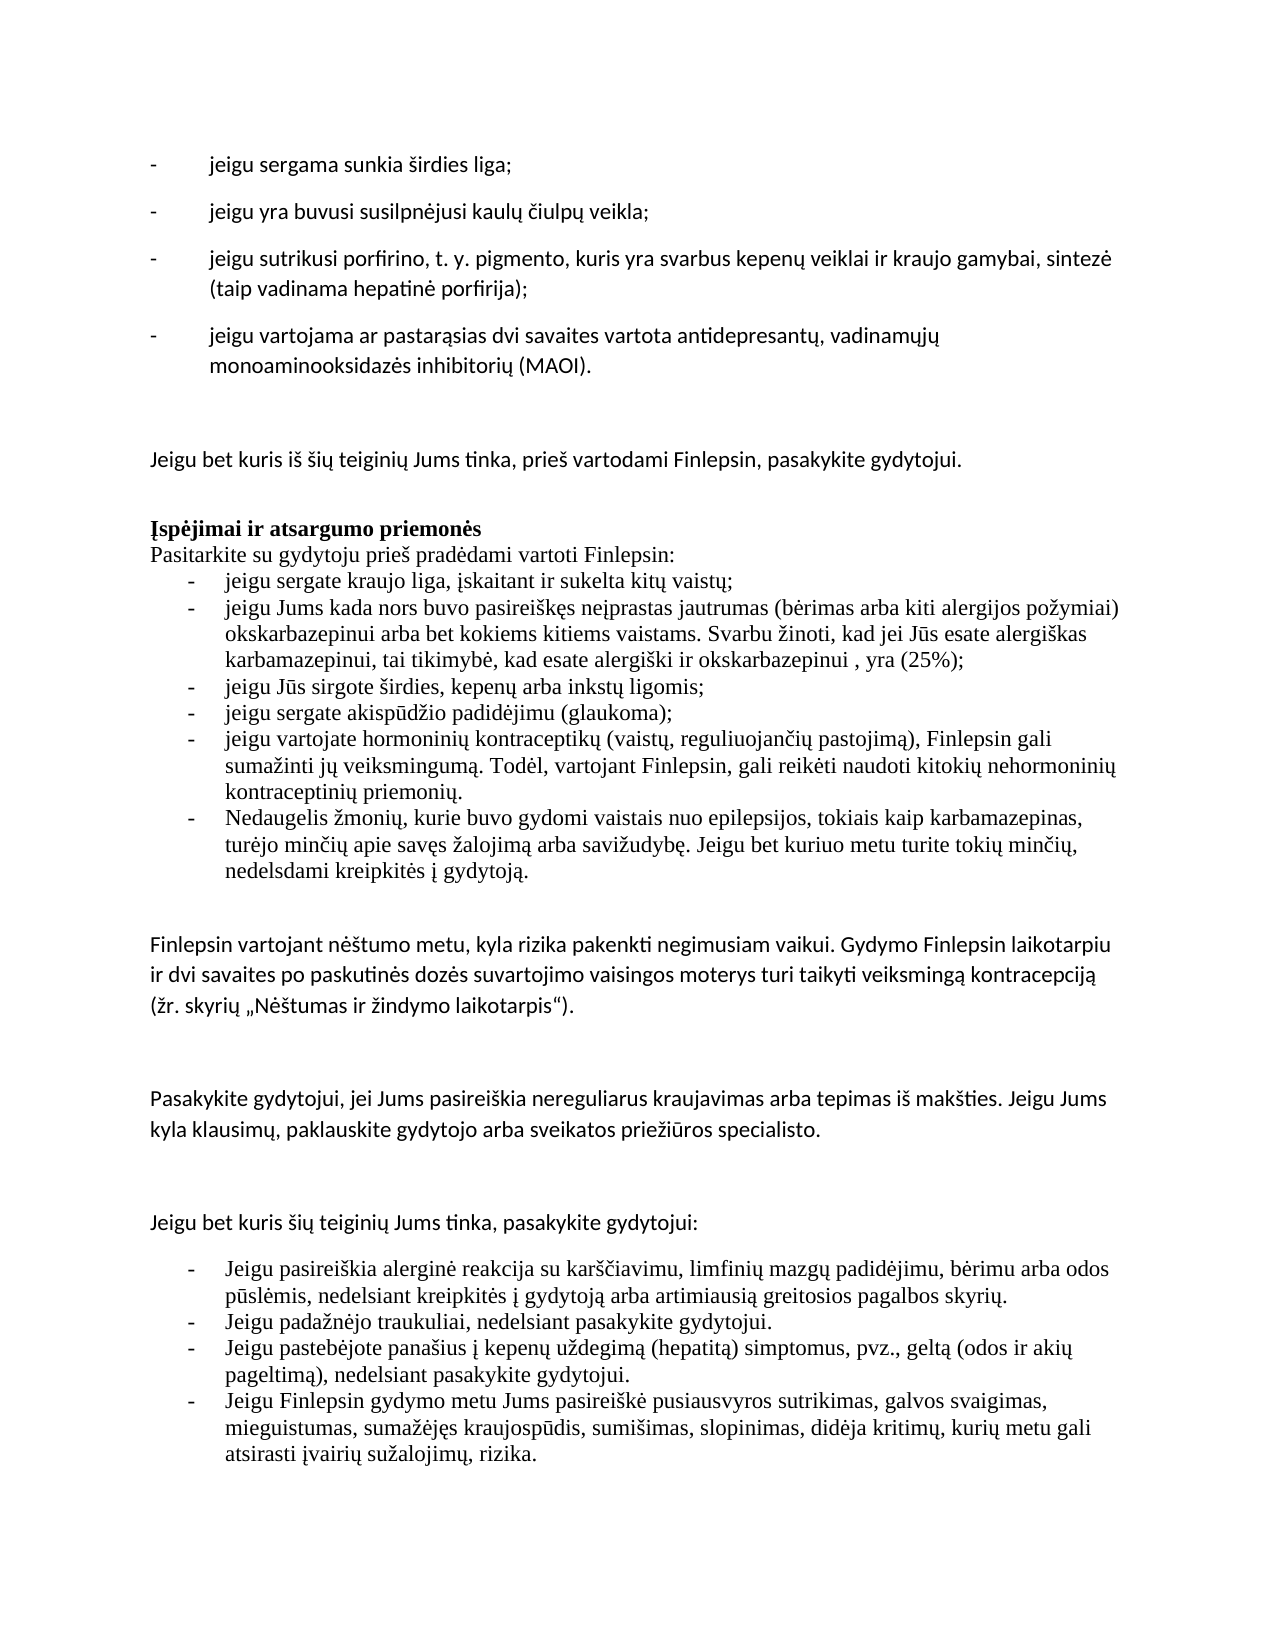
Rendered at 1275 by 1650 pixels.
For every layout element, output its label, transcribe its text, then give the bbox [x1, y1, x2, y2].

text Pasakykite gydytojui, jei Jums pasireiškia nereguliarus kraujavimas arba tepimas iš makšties. Jeigu Jums kyla klausimų, paklauskite gydytojo arba sveikatos priežiūros specialisto. [150, 1084, 1125, 1143]
text jeigu Jums kada nors buvo pasireiškęs neįprastas jautrumas (bėrimas arba kiti alergijos požymiai) okskarbazepinui arba bet kokiems kitiems vaistams. Svarbu žinoti, kad jei Jūs esate alergiškas karbamazepinui, tai tikimybė, kad esate alergiški ir okskarbazepinui , yra (25%); [187, 594, 1125, 673]
text Finlepsin vartojant nėštumo metu, kyla rizika pakenkti negimusiam vaikui. Gydymo Finlepsin laikotarpiu ir dvi savaites po paskutinės dozės suvartojimo vaisingos moterys turi taikyti veiksmingą kontracepciją (žr. skyrių „Nėštumas ir žindymo laikotarpis“). [150, 930, 1125, 1019]
text - jeigu sergama sunkia širdies liga; [150, 150, 1125, 178]
text Nedaugelis žmonių, kurie buvo gydomi vaistais nuo epilepsijos, tokiais kaip karbamazepinas, turėjo minčių apie savęs žalojimą arba savižudybę. Jeigu bet kuriuo metu turite tokių minčių, nedelsdami kreipkitės į gydytoją. [187, 804, 1125, 883]
text - jeigu sutrikusi porfirino, t. y. pigmento, kuris yra svarbus kepenų veiklai ir kraujo gamybai, sintezė (taip vadinama hepatinė porfirija); [150, 244, 1125, 302]
text Jeigu padažnėjo traukuliai, nedelsiant pasakykite gydytojui. [187, 1308, 1125, 1334]
text jeigu sergate akispūdžio padidėjimu (glaukoma); [187, 699, 1125, 725]
text - jeigu vartojama ar pastarąsias dvi savaites vartota antidepresantų, vadinamųjų monoaminooksidazės inhibitorių (MAOI). [150, 321, 1125, 379]
text jeigu sergate kraujo liga, įskaitant ir sukelta kitų vaistų; [187, 567, 1125, 594]
text Įspėjimai ir atsargumo priemonės [150, 518, 1125, 541]
text jeigu Jūs sirgote širdies, kepenų arba inkstų ligomis; [187, 673, 1125, 699]
text Jeigu bet kuris šių teiginių Jums tinka, pasakykite gydytojui: [150, 1208, 1125, 1237]
text Jeigu pasireiškia alerginė reakcija su karščiavimu, limfinių mazgų padidėjimu, bėrimu arba odos pūslėmis, nedelsiant kreipkitės į gydytoją arba artimiausią greitosios pagalbos skyrių. [187, 1255, 1125, 1308]
text Pasitarkite su gydytoju prieš pradėdami vartoti Finlepsin: [150, 541, 1125, 567]
text jeigu vartojate hormoninių kontraceptikų (vaistų, reguliuojančių pastojimą), Finlepsin gali sumažinti jų veiksmingumą. Todėl, vartojant Finlepsin, gali reikėti naudoti kitokių nehormoninių kontraceptinių priemonių. [187, 725, 1125, 804]
text Jeigu bet kuris iš šių teiginių Jums tinka, prieš vartodami Finlepsin, pasakykite gydytojui. [150, 445, 1125, 473]
text Jeigu Finlepsin gydymo metu Jums pasireiškė pusiausvyros sutrikimas, galvos svaigimas, mieguistumas, sumažėjęs kraujospūdis, sumišimas, slopinimas, didėja kritimų, kurių metu gali atsirasti įvairių sužalojimų, rizika. [187, 1387, 1125, 1466]
text - jeigu yra buvusi susilpnėjusi kaulų čiulpų veikla; [150, 197, 1125, 225]
text Jeigu pastebėjote panašius į kepenų uždegimą (hepatitą) simptomus, pvz., geltą (odos ir akių pageltimą), nedelsiant pasakykite gydytojui. [187, 1334, 1125, 1387]
